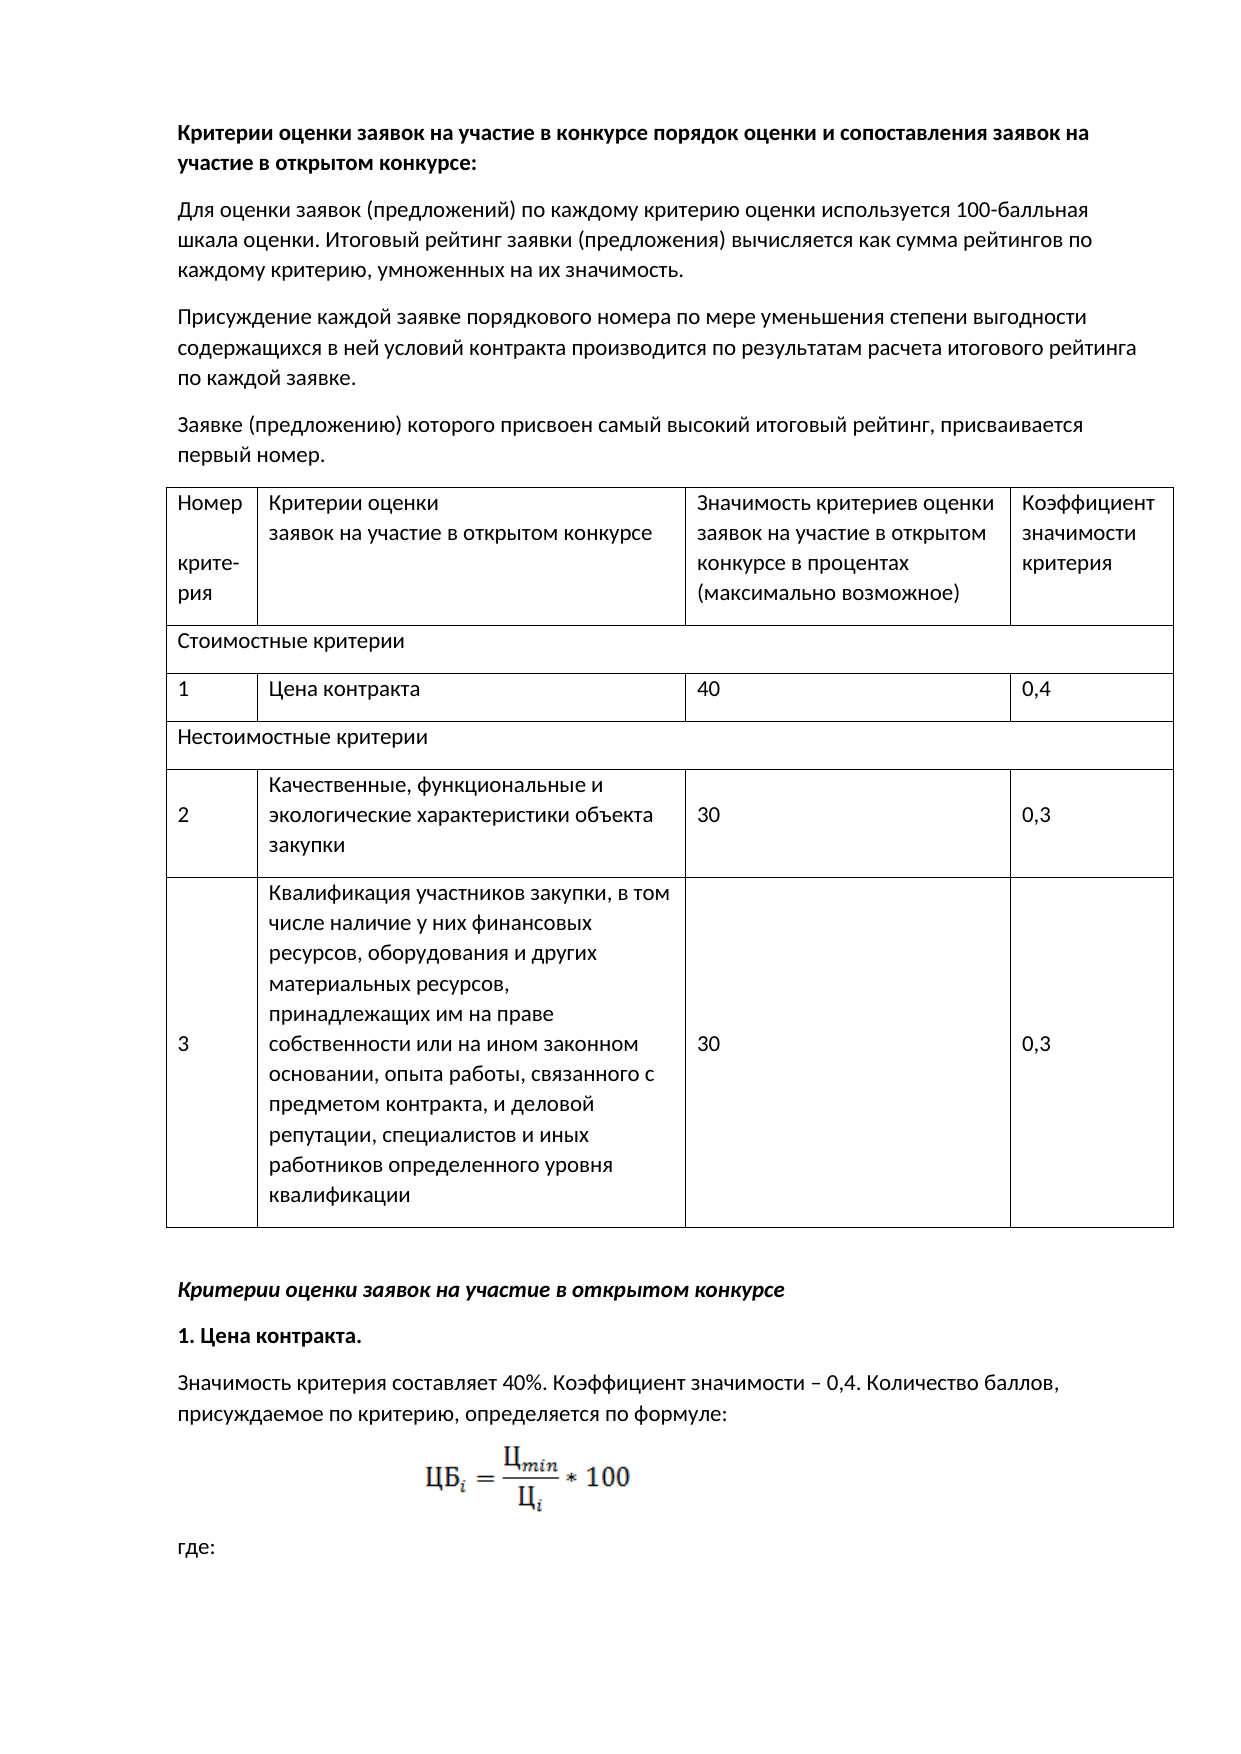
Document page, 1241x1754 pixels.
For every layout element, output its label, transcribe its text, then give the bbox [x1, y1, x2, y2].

text Присуждение каждой заявке порядкового номера по мере уменьшения степени выгодности содержащихся в ней условий контракта производится по результатам расчета итогового рейтинга по каждой заявке. [177, 302, 1152, 391]
table_cell 0,3 [1011, 770, 1173, 877]
text Для оценки заявок (предложений) по каждому критерию оценки используется 100-балльная шкала оценки. Итоговый рейтинг заявки (предложения) вычисляется как сумма рейтингов по каждому критерию, умноженных на их значимость. [177, 195, 1152, 284]
table_cell Стоимостные критерии [167, 626, 1173, 673]
table_header Номер крите-рия [167, 488, 257, 625]
table_header Значимость критериев оценки заявок на участие в открытом конкурсе в процентах (максимально возможное) [686, 488, 1010, 625]
text 1. Цена контракта. [177, 1322, 1152, 1350]
text Критерии оценки заявок на участие в открытом конкурсе [177, 1275, 1152, 1303]
table_cell 30 [686, 878, 1010, 1227]
table_cell Нестоимостные критерии [167, 722, 1173, 769]
table_cell Квалификация участников закупки, в том числе наличие у них финансовых ресурсов, оборудования и других материальных ресурсов, принадлежащих им на праве собственности или на ином законном основании, опыта работы, связанного с предметом контракта, и деловой репутации, специалистов и иных работников определенного уровня квалификации [258, 878, 685, 1227]
table_header Коэффициент значимости критерия [1011, 488, 1173, 625]
table_cell Цена контракта [258, 674, 685, 721]
table_cell 1 [167, 674, 257, 721]
table_cell 40 [686, 674, 1010, 721]
table_cell 0,3 [1011, 878, 1173, 1227]
text Значимость критерия составляет 40%. Коэффициент значимости – 0,4. Количество баллов, присуждаемое по критерию, определяется по формуле: [177, 1368, 1152, 1427]
table_header Критерии оценки заявок на участие в открытом конкурсе [258, 488, 685, 625]
table_cell 30 [686, 770, 1010, 877]
text где: [177, 1532, 1152, 1560]
table_cell 3 [167, 878, 257, 1227]
table_cell Качественные, функциональные и экологические характеристики объекта закупки [258, 770, 685, 877]
table_cell 0,4 [1011, 674, 1173, 721]
table_cell 2 [167, 770, 257, 877]
text Заявке (предложению) которого присвоен самый высокий итоговый рейтинг, присваивается первый номер. [177, 410, 1152, 468]
text Критерии оценки заявок на участие в конкурсе порядок оценки и сопоставления заявок на участие в открытом конкурсе: [177, 118, 1152, 176]
